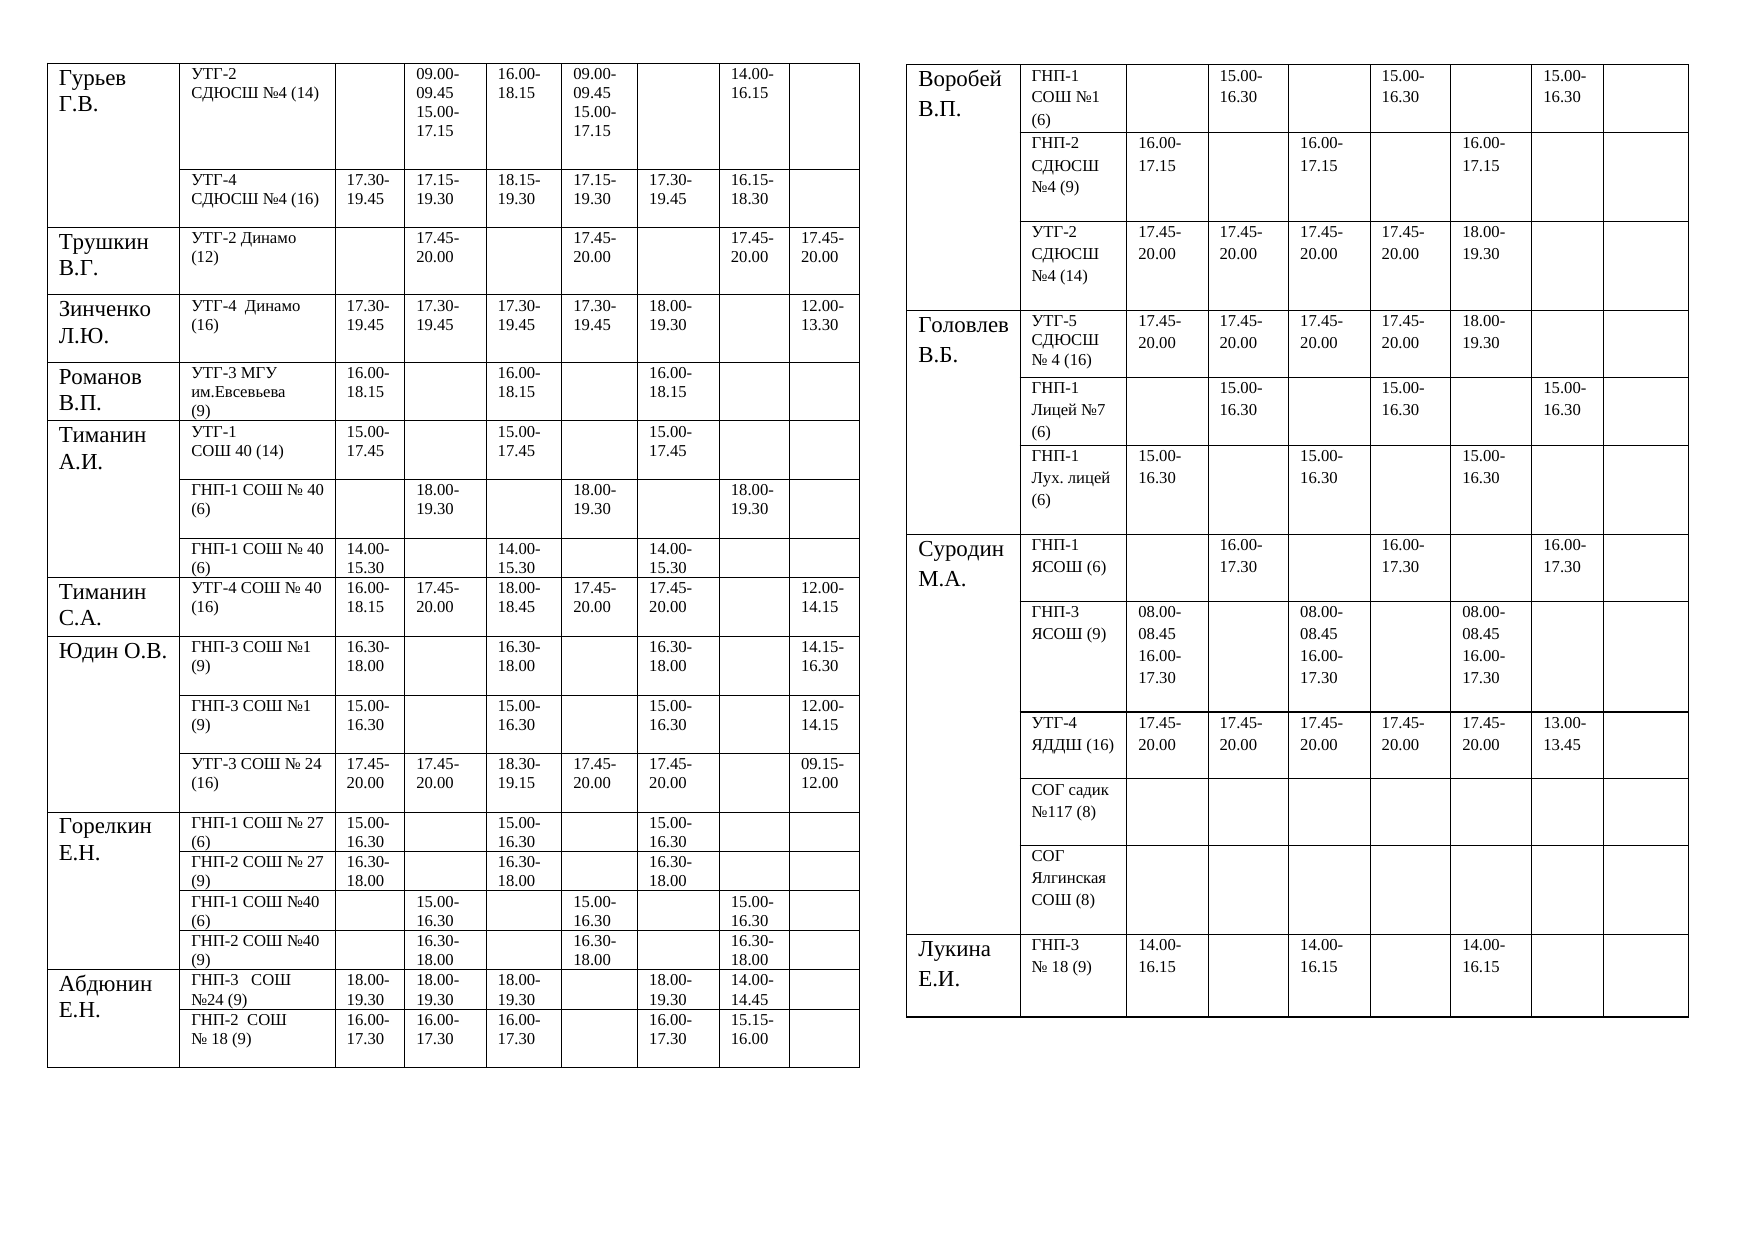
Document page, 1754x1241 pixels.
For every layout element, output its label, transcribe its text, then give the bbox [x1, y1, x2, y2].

table_cell 17.45-20.00 [562, 578, 637, 636]
table_cell 14.15-16.30 [790, 637, 859, 694]
table_cell [1289, 378, 1370, 445]
table_cell [336, 931, 404, 969]
table_cell 18.00-19.30 [487, 970, 561, 1008]
table_cell [562, 852, 637, 890]
table_cell [720, 696, 789, 753]
table_cell [720, 363, 789, 420]
table_cell Головлев В.Б. [907, 311, 1020, 534]
table_cell ГНП-1 Лух. лицей (6) [1021, 446, 1126, 534]
table_cell [1532, 602, 1603, 711]
table_cell 17.15-19.30 [562, 170, 637, 227]
table_header [336, 64, 404, 168]
table_cell [790, 813, 859, 851]
table_cell 17.45-20.00 [1289, 713, 1370, 778]
table_cell 15.00-16.30 [1209, 378, 1288, 445]
table_cell [638, 228, 719, 294]
table_cell ГНП-3 СОШ №1 (9) [180, 637, 335, 694]
table_header [1604, 65, 1688, 132]
table_cell 15.00-16.30 [1371, 378, 1450, 445]
table_cell 17.45-20.00 [1371, 222, 1450, 310]
table_cell [1371, 133, 1450, 221]
table_cell ГНП-1 СОШ №40 (6) [180, 891, 335, 930]
table_cell [405, 421, 486, 479]
table_cell 17.45-20.00 [405, 578, 486, 636]
table_header 09.00-09.45 15.00-17.15 [562, 64, 637, 168]
table_cell Тиманин С.А. [48, 578, 179, 636]
table_cell 17.45-20.00 [638, 754, 719, 812]
table_cell ГНП-3 ЯСОШ (9) [1021, 602, 1126, 711]
table_cell [720, 539, 789, 577]
table_cell [790, 480, 859, 537]
table_cell ГНП-3 СОШ №1 (9) [180, 696, 335, 753]
table_cell 08.00-08.45 16.00-17.30 [1451, 602, 1531, 711]
table_cell ГНП-1 Лицей №7 (6) [1021, 378, 1126, 445]
table_cell 16.30-18.00 [336, 637, 404, 694]
table_cell [1371, 446, 1450, 534]
table_cell [487, 891, 561, 930]
table_cell [1451, 779, 1531, 845]
table_cell 15.00-16.30 [1289, 446, 1370, 534]
table_header Воробей В.П. [907, 65, 1020, 310]
table_cell ГНП-2 СОШ №40 (9) [180, 931, 335, 969]
table_header Гурьев Г.В. [48, 64, 179, 227]
table_cell 15.00-16.30 [562, 891, 637, 930]
table_cell 16.00-17.30 [487, 1010, 561, 1067]
table_header [1127, 65, 1208, 132]
table_cell [790, 363, 859, 420]
table_cell Зинченко Л.Ю. [48, 295, 179, 362]
table_cell 15.00-16.30 [1127, 446, 1208, 534]
table_cell [487, 931, 561, 969]
table_header 15.00-16.30 [1209, 65, 1288, 132]
table_cell 16.30-18.00 [638, 852, 719, 890]
table_cell 13.00-13.45 [1532, 713, 1603, 778]
table_cell ГНП-1 СОШ № 40 (6) [180, 539, 335, 577]
table_cell 18.00-19.30 [1451, 222, 1531, 310]
table_cell УТГ-1 СОШ 40 (14) [180, 421, 335, 479]
table_cell 16.00-17.30 [1371, 535, 1450, 601]
table_cell УТГ-2 СДЮСШ №4 (14) [1021, 222, 1126, 310]
table_cell [1371, 602, 1450, 711]
table_cell 17.45-20.00 [405, 754, 486, 812]
table_cell 18.00-19.30 [562, 480, 637, 537]
table_cell [1209, 779, 1288, 845]
table_cell 15.00-17.45 [487, 421, 561, 479]
table_cell 16.00-18.15 [336, 578, 404, 636]
table_cell [336, 891, 404, 930]
table_cell 16.30-18.00 [487, 637, 561, 694]
table_cell 16.00-17.15 [1289, 133, 1370, 221]
table_cell 17.45-20.00 [1209, 311, 1288, 377]
table_cell 15.00-16.30 [1532, 378, 1603, 445]
table_cell 17.30-19.45 [336, 295, 404, 362]
table_header 14.00-16.15 [720, 64, 789, 168]
table_cell [1604, 311, 1688, 377]
table_cell [1371, 935, 1450, 1016]
table_cell 15.00-17.45 [336, 421, 404, 479]
table_cell [562, 363, 637, 420]
table_cell УТГ-4 ЯДДШ (16) [1021, 713, 1126, 778]
table_cell СОГ садик №117 (8) [1021, 779, 1126, 845]
table_header 09.00-09.45 15.00-17.15 [405, 64, 486, 168]
table_cell Суродин М.А. [907, 535, 1020, 934]
table_cell Романов В.П. [48, 363, 179, 420]
table_cell [720, 754, 789, 812]
table_cell 15.00-16.30 [336, 813, 404, 851]
table_cell [1604, 446, 1688, 534]
table_cell 15.00-16.30 [336, 696, 404, 753]
table_cell 17.45-20.00 [720, 228, 789, 294]
table_cell Юдин О.В. [48, 637, 179, 812]
table_cell 17.45-20.00 [1289, 311, 1370, 377]
table_cell [1604, 602, 1688, 711]
table_cell 16.00-17.15 [1127, 133, 1208, 221]
table_cell [1604, 378, 1688, 445]
table_cell [1209, 602, 1288, 711]
table_cell [790, 852, 859, 890]
table_header УТГ-2 СДЮСШ №4 (14) [180, 64, 335, 168]
table_cell [1451, 846, 1531, 934]
table_cell 17.45-20.00 [1127, 713, 1208, 778]
table_cell 17.30-19.45 [638, 170, 719, 227]
table_cell ГНП-2 СОШ № 27 (9) [180, 852, 335, 890]
table_cell [1209, 935, 1288, 1016]
table_cell [1604, 222, 1688, 310]
table_cell [1371, 846, 1450, 934]
table_cell [1532, 779, 1603, 845]
table_cell [1604, 535, 1688, 601]
table_cell 18.00-19.30 [405, 480, 486, 537]
table_cell 12.00-14.15 [790, 578, 859, 636]
table_cell [720, 578, 789, 636]
table_cell [790, 539, 859, 577]
table_cell Абдюнин Е.Н. [48, 970, 179, 1067]
table_cell Горелкин Е.Н. [48, 813, 179, 969]
table_cell [1604, 935, 1688, 1016]
table_cell ГНП-1 СОШ № 40 (6) [180, 480, 335, 537]
table_cell 14.00-16.15 [1289, 935, 1370, 1016]
table_cell ГНП-1 СОШ № 27 (6) [180, 813, 335, 851]
table_cell ГНП-2 СДЮСШ №4 (9) [1021, 133, 1126, 221]
table_cell [562, 637, 637, 694]
table_cell [1371, 779, 1450, 845]
table_cell 17.45-20.00 [562, 754, 637, 812]
table_cell [1532, 133, 1603, 221]
table_cell 16.00-17.15 [1451, 133, 1531, 221]
table_cell [638, 931, 719, 969]
table_cell 15.00-16.30 [405, 891, 486, 930]
table_cell 17.30-19.45 [487, 295, 561, 362]
table_cell [1604, 713, 1688, 778]
table_cell [1532, 846, 1603, 934]
table_cell 16.00-17.30 [336, 1010, 404, 1067]
table_header [1289, 65, 1370, 132]
table_cell [1289, 535, 1370, 601]
table_cell 17.45-20.00 [405, 228, 486, 294]
table_cell 14.00-16.15 [1451, 935, 1531, 1016]
table_cell 17.45-20.00 [1451, 713, 1531, 778]
table_cell УТГ-3 МГУ им.Евсевьева (9) [180, 363, 335, 420]
table_cell 16.00-18.15 [638, 363, 719, 420]
table_cell [720, 813, 789, 851]
table_cell [638, 891, 719, 930]
table_cell [1127, 779, 1208, 845]
table_cell ГНП-1 ЯСОШ (6) [1021, 535, 1126, 601]
table_cell 12.00-13.30 [790, 295, 859, 362]
table_cell [336, 228, 404, 294]
table_cell 18.00-19.30 [638, 970, 719, 1008]
table_cell 18.00-18.45 [487, 578, 561, 636]
table_cell [720, 852, 789, 890]
table_cell [405, 813, 486, 851]
table_cell 18.15-19.30 [487, 170, 561, 227]
table_cell УТГ-2 Динамо (12) [180, 228, 335, 294]
table_cell 08.00-08.45 16.00-17.30 [1127, 602, 1208, 711]
table_cell [487, 228, 561, 294]
table_cell ГНП-3 СОШ №24 (9) [180, 970, 335, 1008]
table_header [790, 64, 859, 168]
table_cell 17.45-20.00 [1209, 713, 1288, 778]
table_cell 09.15-12.00 [790, 754, 859, 812]
table_header [638, 64, 719, 168]
table_header 16.00-18.15 [487, 64, 561, 168]
table_cell 17.45-20.00 [336, 754, 404, 812]
table_cell 17.45-20.00 [1371, 311, 1450, 377]
table_cell [790, 970, 859, 1008]
table_cell 17.45-20.00 [1289, 222, 1370, 310]
table_cell 15.00-16.30 [487, 813, 561, 851]
table_cell [1532, 446, 1603, 534]
table_cell [790, 891, 859, 930]
table_cell УТГ-4 Динамо (16) [180, 295, 335, 362]
table_cell 16.15-18.30 [720, 170, 789, 227]
table_cell 17.45-20.00 [638, 578, 719, 636]
table_cell 16.00-17.30 [405, 1010, 486, 1067]
table_cell 16.00-17.30 [1532, 535, 1603, 601]
table_cell 16.00-17.30 [638, 1010, 719, 1067]
table_cell 17.30-19.45 [405, 295, 486, 362]
table_cell 18.00-19.30 [405, 970, 486, 1008]
table_cell 16.30-18.00 [487, 852, 561, 890]
table_cell 16.30-18.00 [562, 931, 637, 969]
table_cell 15.00-16.30 [720, 891, 789, 930]
table_header 15.00-16.30 [1371, 65, 1450, 132]
table_cell 16.00-18.15 [487, 363, 561, 420]
table_cell [562, 421, 637, 479]
table_cell УТГ-3 СОШ № 24 (16) [180, 754, 335, 812]
table_cell [1451, 378, 1531, 445]
table_cell [562, 970, 637, 1008]
table_cell 14.00-16.15 [1127, 935, 1208, 1016]
table_cell 14.00-14.45 [720, 970, 789, 1008]
table_cell 17.45-20.00 [562, 228, 637, 294]
table_cell [1604, 133, 1688, 221]
table_cell Трушкин В.Г. [48, 228, 179, 294]
table_cell 17.30-19.45 [562, 295, 637, 362]
table_cell 18.30-19.15 [487, 754, 561, 812]
table_cell 16.30-18.00 [336, 852, 404, 890]
table_cell 15.00-16.30 [638, 696, 719, 753]
table_cell [562, 1010, 637, 1067]
table_cell [1532, 311, 1603, 377]
table_cell [790, 421, 859, 479]
table_cell 12.00-14.15 [790, 696, 859, 753]
table_cell УТГ-5 СДЮСШ № 4 (16) [1021, 311, 1126, 377]
table_cell [487, 480, 561, 537]
table_cell 17.30-19.45 [336, 170, 404, 227]
table_cell [1604, 779, 1688, 845]
table_cell 17.45-20.00 [1209, 222, 1288, 310]
table_cell [1209, 446, 1288, 534]
table_header ГНП-1 СОШ №1 (6) [1021, 65, 1126, 132]
table_cell 08.00-08.45 16.00-17.30 [1289, 602, 1370, 711]
table_cell [790, 931, 859, 969]
table_cell [1451, 535, 1531, 601]
table_cell [562, 539, 637, 577]
table_cell [790, 1010, 859, 1067]
table_cell 18.00-19.30 [1451, 311, 1531, 377]
table_header 15.00-16.30 [1532, 65, 1603, 132]
table_cell [790, 170, 859, 227]
table_cell ГНП-2 СОШ № 18 (9) [180, 1010, 335, 1067]
table_cell [720, 421, 789, 479]
table_cell 14.00-15.30 [487, 539, 561, 577]
table_cell [336, 480, 404, 537]
table_cell 16.30-18.00 [405, 931, 486, 969]
table_cell 18.00-19.30 [638, 295, 719, 362]
table_header [1451, 65, 1531, 132]
table_cell [1604, 846, 1688, 934]
table_cell УТГ-4 СОШ № 40 (16) [180, 578, 335, 636]
table_cell [1532, 222, 1603, 310]
table_cell [405, 539, 486, 577]
table_cell 15.00-16.30 [638, 813, 719, 851]
table_cell Лукина Е.И. [907, 935, 1020, 1016]
table_cell [1289, 779, 1370, 845]
table_cell [1127, 846, 1208, 934]
table_cell 17.45-20.00 [1371, 713, 1450, 778]
table_cell [1209, 846, 1288, 934]
table_cell [720, 637, 789, 694]
table_cell 15.00-16.30 [1451, 446, 1531, 534]
table_cell 15.15-16.00 [720, 1010, 789, 1067]
table_cell 18.00-19.30 [336, 970, 404, 1008]
table_cell [720, 295, 789, 362]
table_cell [405, 852, 486, 890]
table_cell 17.45-20.00 [1127, 222, 1208, 310]
table_cell [562, 813, 637, 851]
table_cell 16.00-17.30 [1209, 535, 1288, 601]
table_cell 15.00-16.30 [487, 696, 561, 753]
table_cell ГНП-3 № 18 (9) [1021, 935, 1126, 1016]
table_cell [1532, 935, 1603, 1016]
table_cell 15.00-17.45 [638, 421, 719, 479]
table_cell Тиманин А.И. [48, 421, 179, 577]
table_cell [562, 696, 637, 753]
table_cell [405, 696, 486, 753]
table_cell [405, 363, 486, 420]
table_cell 17.45-20.00 [1127, 311, 1208, 377]
table_cell 16.00-18.15 [336, 363, 404, 420]
table_cell 16.30-18.00 [720, 931, 789, 969]
table_cell [1209, 133, 1288, 221]
table_cell [405, 637, 486, 694]
table_cell 14.00-15.30 [336, 539, 404, 577]
table_cell УТГ-4 СДЮСШ №4 (16) [180, 170, 335, 227]
table_cell [1127, 535, 1208, 601]
table_cell 16.30-18.00 [638, 637, 719, 694]
table_cell [1289, 846, 1370, 934]
table_cell [1127, 378, 1208, 445]
table_cell СОГ Ялгинская СОШ (8) [1021, 846, 1126, 934]
table_cell 18.00-19.30 [720, 480, 789, 537]
table_cell [638, 480, 719, 537]
table_cell 17.15-19.30 [405, 170, 486, 227]
table_cell 17.45-20.00 [790, 228, 859, 294]
table_cell 14.00-15.30 [638, 539, 719, 577]
